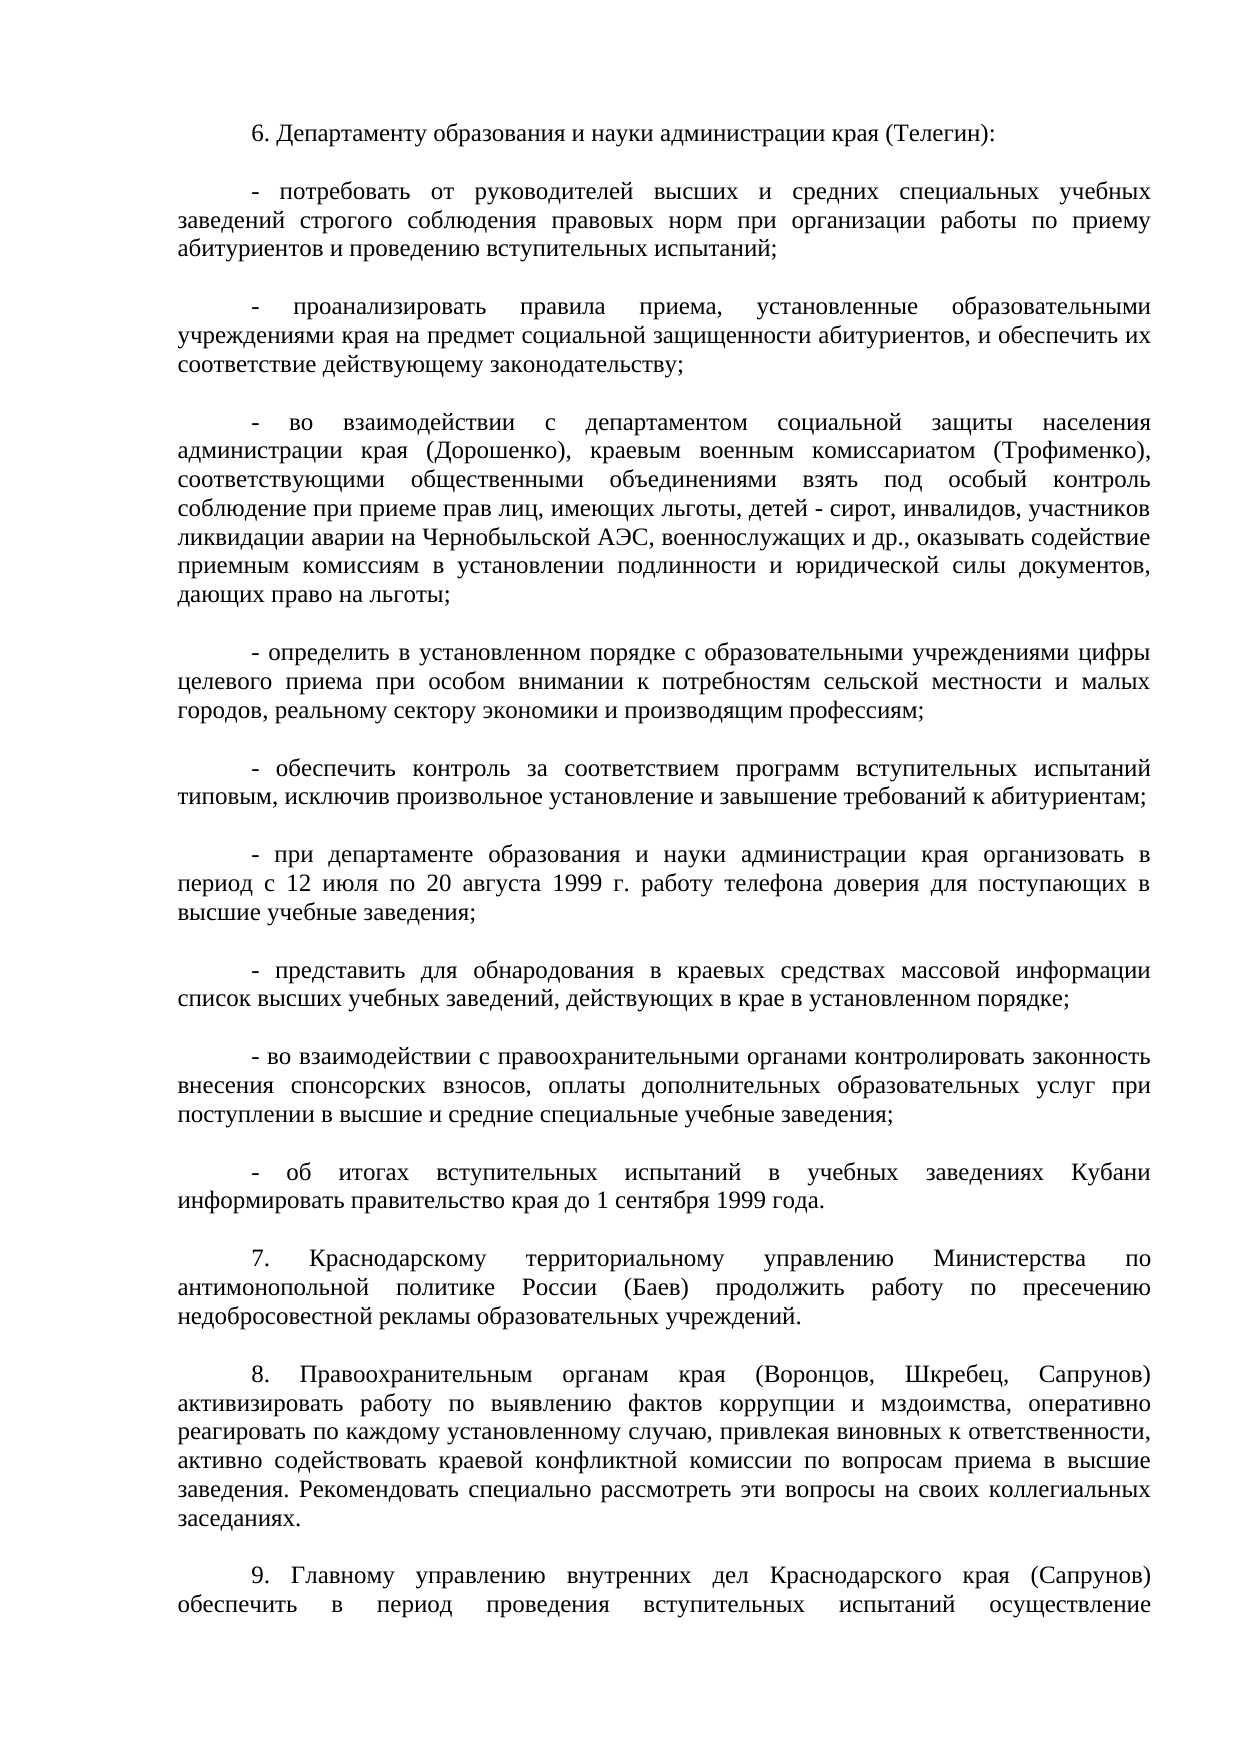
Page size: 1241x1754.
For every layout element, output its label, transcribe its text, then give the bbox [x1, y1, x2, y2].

text - представить для обнародования в краевых средствах массовой информации список высших учебных заведений, действующих в крае в установленном порядке; [177, 955, 1152, 1012]
text - проанализировать правила приема, установленные образовательными учреждениями края на предмет социальной защищенности абитуриентов, и обеспечить их соответствие действующему законодательству; [177, 291, 1152, 378]
text - во взаимодействии с правоохранительными органами контролировать законность внесения спонсорских взносов, оплаты дополнительных образовательных услуг при поступлении в высшие и средние специальные учебные заведения; [177, 1041, 1152, 1128]
text - во взаимодействии с департаментом социальной защиты населения администрации края (Дорошенко), краевым военным комиссариатом (Трофименко), соответствующими общественными объединениями взять под особый контроль соблюдение при приеме прав лиц, имеющих льготы, детей - сирот, инвалидов, участников ликвидации аварии на Чернобыльской АЭС, военнослужащих и др., оказывать содействие приемным комиссиям в установлении подлинности и юридической силы документов, дающих право на льготы; [177, 407, 1152, 608]
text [177, 1561, 1152, 1618]
text - об итогах вступительных испытаний в учебных заведениях Кубани информировать правительство края до 1 сентября 1999 года. [177, 1157, 1152, 1214]
text 8. Правоохранительным органам края (Воронцов, Шкребец, Сапрунов) активизировать работу по выявлению фактов коррупции и мздоимства, оперативно реагировать по каждому установленному случаю, привлекая виновных к ответственности, активно содействовать краевой конфликтной комиссии по вопросам приема в высшие заведения. Рекомендовать специально рассмотреть эти вопросы на своих коллегиальных заседаниях. [177, 1359, 1152, 1531]
text 6. Департаменту образования и науки администрации края (Телегин): [177, 118, 1152, 147]
text - определить в установленном порядке с образовательными учреждениями цифры целевого приема при особом внимании к потребностям сельской местности и малых городов, реальному сектору экономики и производящим профессиям; [177, 637, 1152, 723]
text 7. Краснодарскому территориальному управлению Министерства по антимонопольной политике России (Баев) продолжить работу по пресечению недобросовестной рекламы образовательных учреждений. [177, 1243, 1152, 1330]
text - потребовать от руководителей высших и средних специальных учебных заведений строгого соблюдения правовых норм при организации работы по приему абитуриентов и проведению вступительных испытаний; [177, 176, 1152, 262]
text - обеспечить контроль за соответствием программ вступительных испытаний типовым, исключив произвольное установление и завышение требований к абитуриентам; [177, 753, 1152, 810]
text - при департаменте образования и науки администрации края организовать в период с 12 июля по 20 августа 1999 г. работу телефона доверия для поступающих в высшие учебные заведения; [177, 839, 1152, 926]
